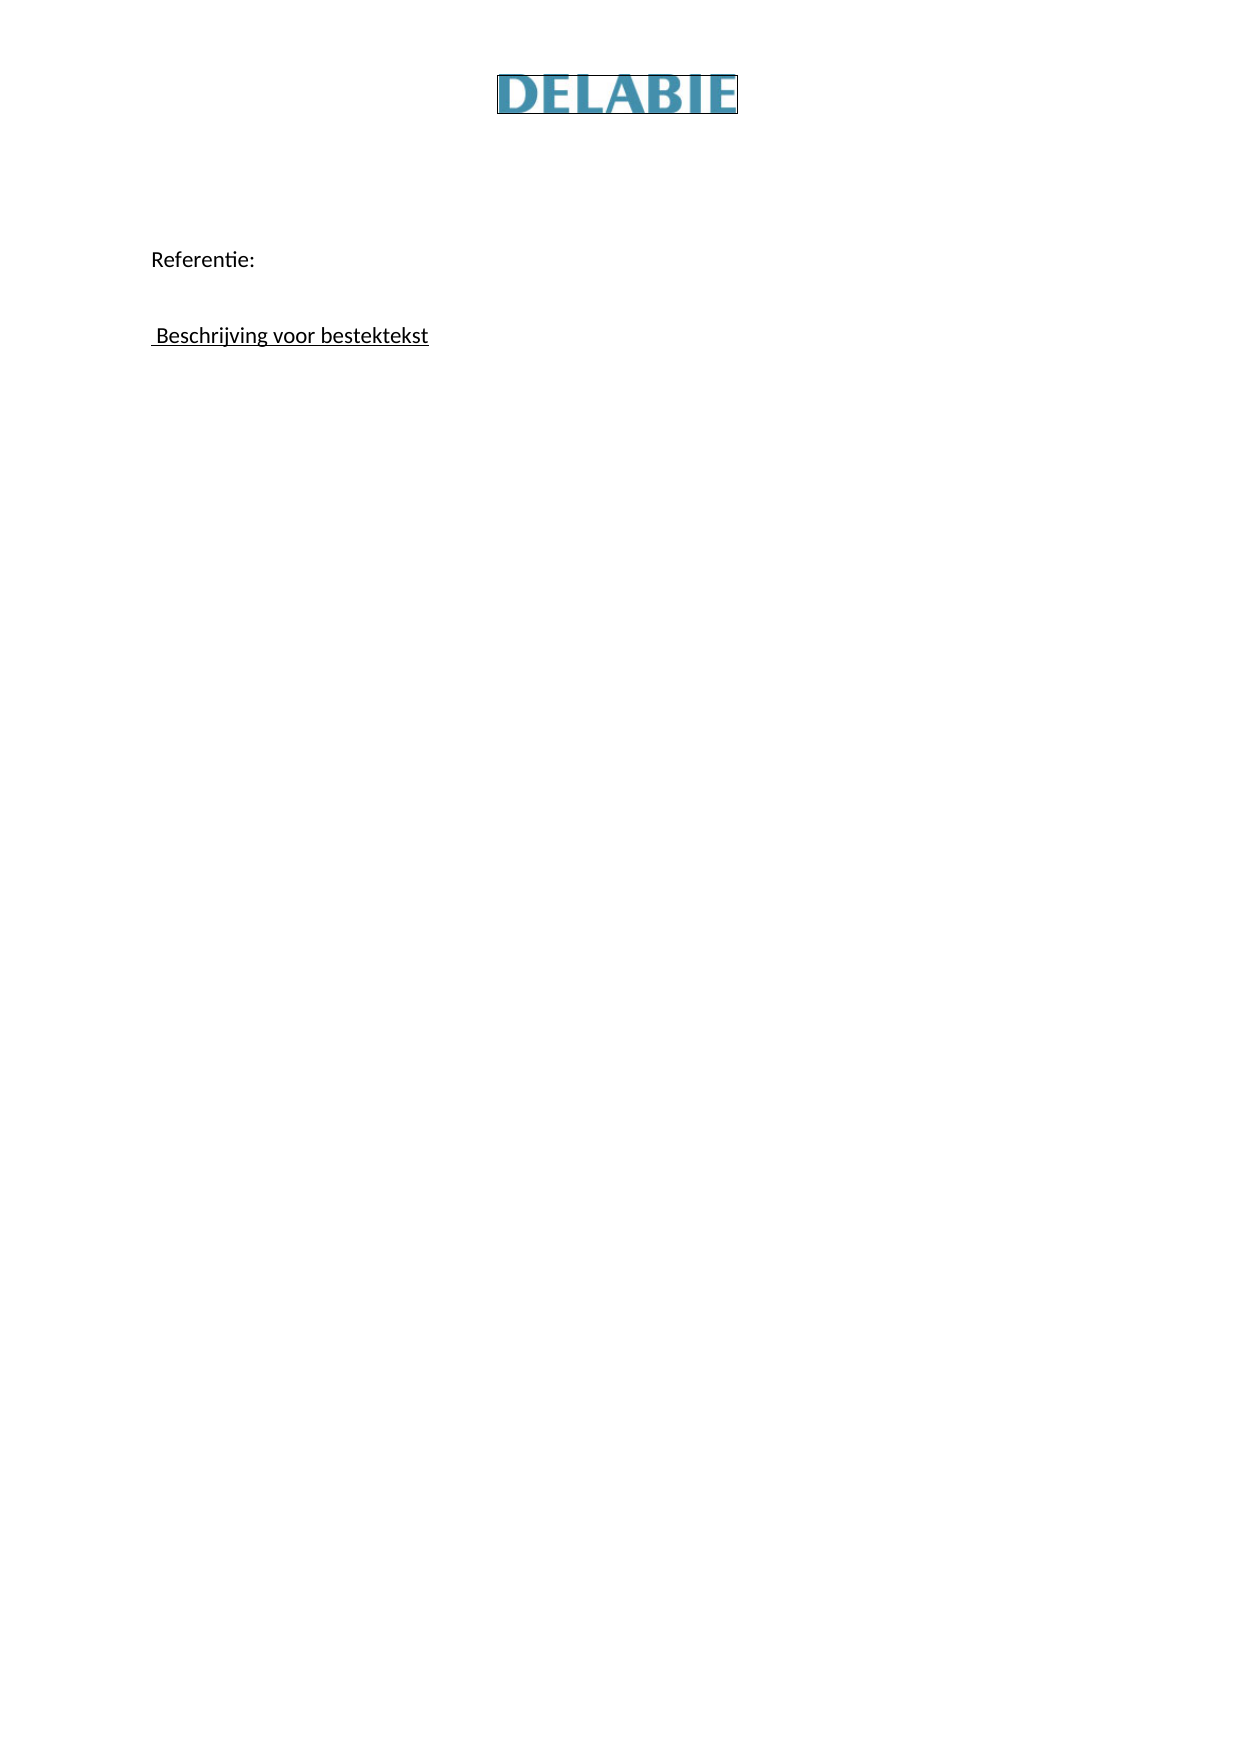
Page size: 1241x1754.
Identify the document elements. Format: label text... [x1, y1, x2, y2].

text Referentie: [151, 245, 1084, 273]
picture [498, 76, 737, 113]
text Beschrijving voor bestektekst [151, 321, 1084, 349]
